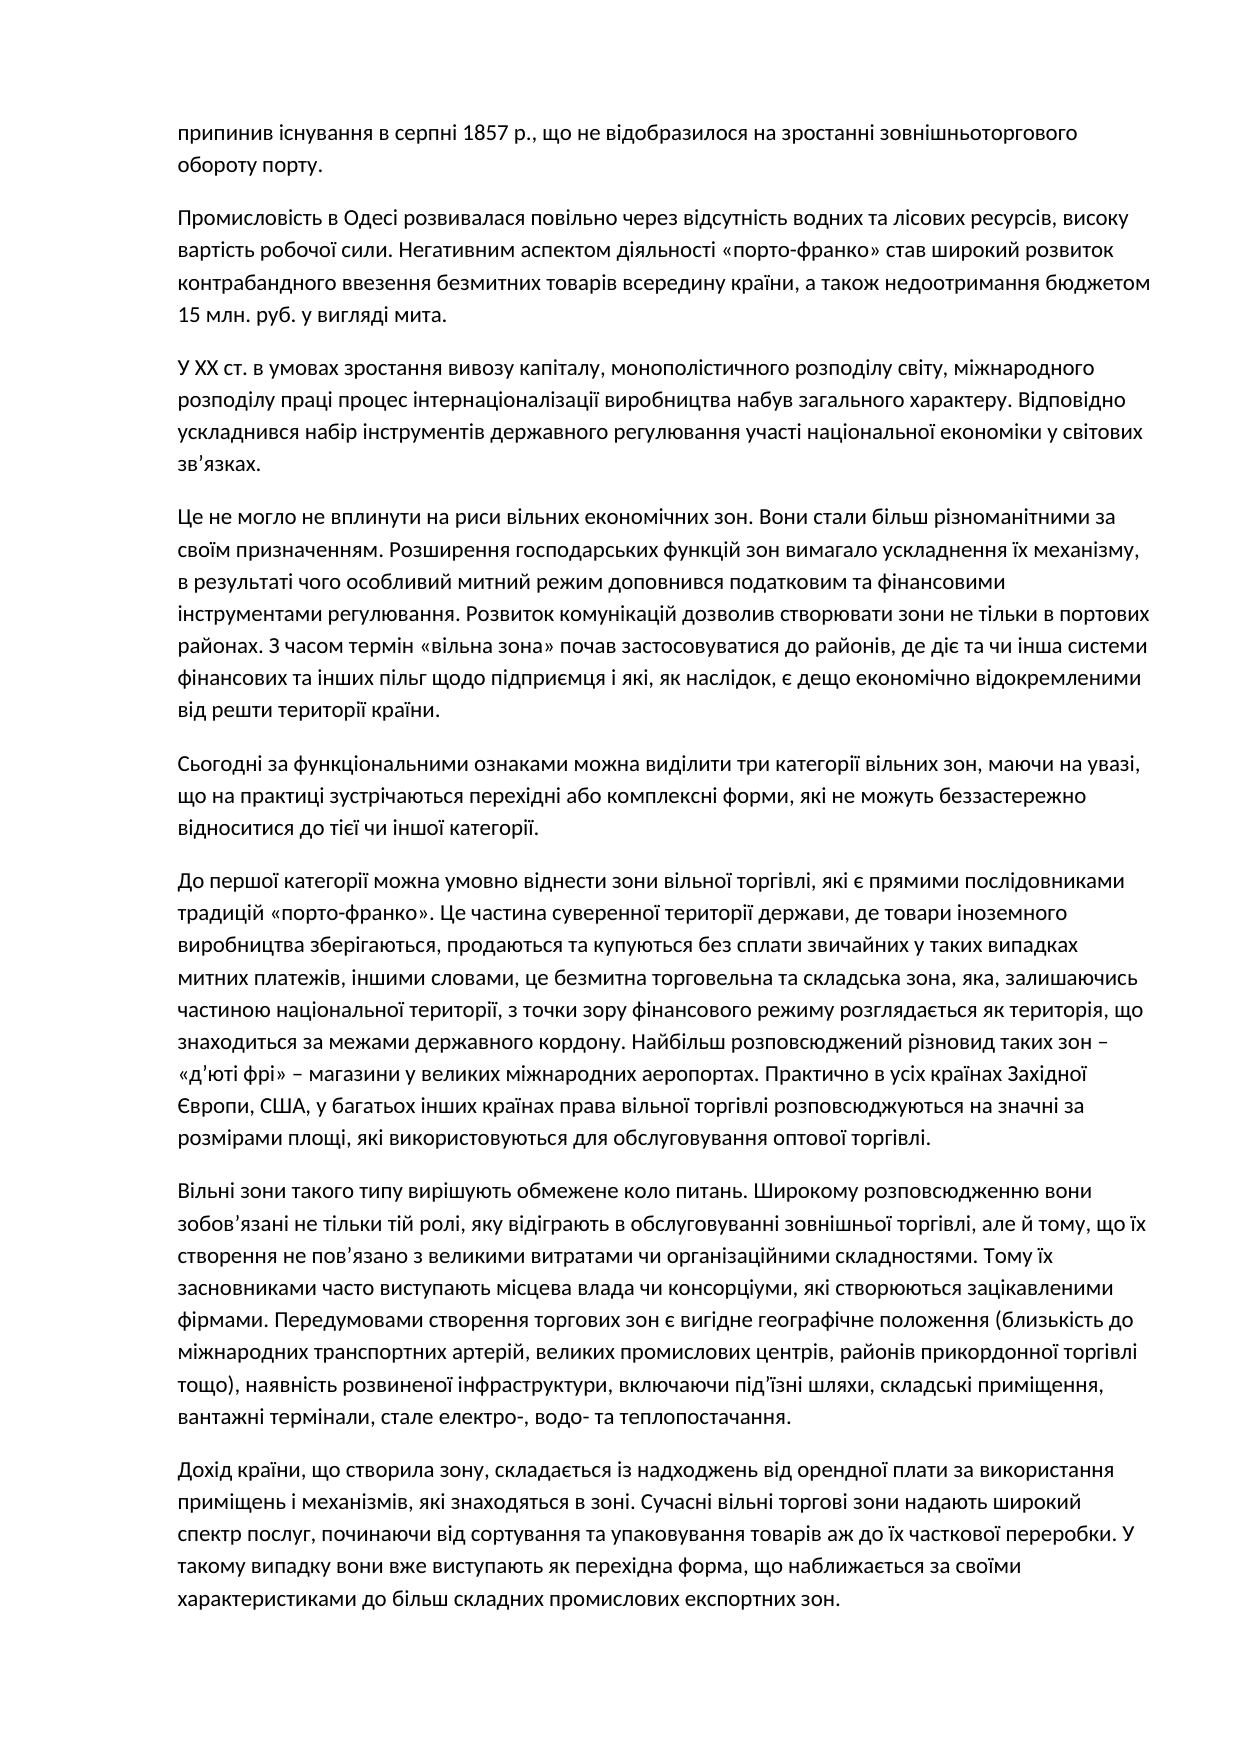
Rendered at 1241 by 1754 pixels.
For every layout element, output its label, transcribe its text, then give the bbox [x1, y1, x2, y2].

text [177, 118, 1152, 178]
text У ХХ ст. в умовах зростання вивозу капіталу, монополістичного розподілу світу, міжнародного розподілу праці процес інтернаціоналізації виробництва набув загального характеру. Відповідно ускладнився набір інструментів державного регулювання участі національної економіки у світових зв’язках. [177, 353, 1152, 477]
text Дохід країни, що створила зону, складається із надходжень від орендної плати за використання приміщень і механізмів, які знаходяться в зоні. Сучасні вільні торгові зони надають широкий спектр послуг, починаючи від сортування та упаковування товарів аж до їх часткової переробки. У такому випадку вони вже виступають як перехідна форма, що наближається за своїми характеристиками до більш складних промислових експортних зон. [177, 1455, 1152, 1612]
text Сьогодні за функціональними ознаками можна виділити три категорії вільних зон, маючи на увазі, що на практиці зустрічаються перехідні або комплексні форми, які не можуть беззастережно відноситися до тієї чи іншої категорії. [177, 749, 1152, 841]
text Вільні зони такого типу вирішують обмежене коло питань. Широкому розповсюдженню вони зобов’язані не тільки тій ролі, яку відіграють в обслуговуванні зовнішньої торгівлі, але й тому, що їх створення не пов’язано з великими витратами чи організаційними складностями. Тому їх засновниками часто виступають місцева влада чи консорціуми, які створюються зацікавленими фірмами. Передумовами створення торгових зон є вигідне географічне положення (близькість до міжнародних транспортних артерій, великих промислових центрів, районів прикордонної торгівлі тощо), наявність розвиненої інфраструктури, включаючи під’їзні шляхи, складські приміщення, вантажні термінали, стале електро-, водо- та теплопостачання. [177, 1177, 1152, 1430]
text До першої категорії можна умовно віднести зони вільної торгівлі, які є прямими послідовниками традицій «порто-франко». Це частина суверенної території держави, де товари іноземного виробництва зберігаються, продаються та купуються без сплати звичайних у таких випадках митних платежів, іншими словами, це безмитна торговельна та складська зона, яка, залишаючись частиною національної території, з точки зору фінансового режиму розглядається як територія, що знаходиться за межами державного кордону. Найбільш розповсюджений різновид таких зон – «д’юті фрі» – магазини у великих міжнародних аеропортах. Практично в усіх країнах Західної Європи, США, у багатьох інших країнах права вільної торгівлі розповсюджуються на значні за розмірами площі, які використовуються для обслуговування оптової торгівлі. [177, 866, 1152, 1152]
text Промисловість в Одесі розвивалася повільно через відсутність водних та лісових ресурсів, високу вартість робочої сили. Негативним аспектом діяльності «порто-франко» став широкий розвиток контрабандного ввезення безмитних товарів всередину країни, а також недоотримання бюджетом 15 млн. руб. у вигляді мита. [177, 203, 1152, 328]
text Це не могло не вплинути на риси вільних економічних зон. Вони стали більш різноманітними за своїм призначенням. Розширення господарських функцій зон вимагало ускладнення їх механізму, в результаті чого особливий митний режим доповнився податковим та фінансовими інструментами регулювання. Розвиток комунікацій дозволив створювати зони не тільки в портових районах. З часом термін «вільна зона» почав застосовуватися до районів, де діє та чи інша системи фінансових та інших пільг щодо підприємця і які, як наслідок, є дещо економічно відокремленими від решти території країни. [177, 502, 1152, 724]
